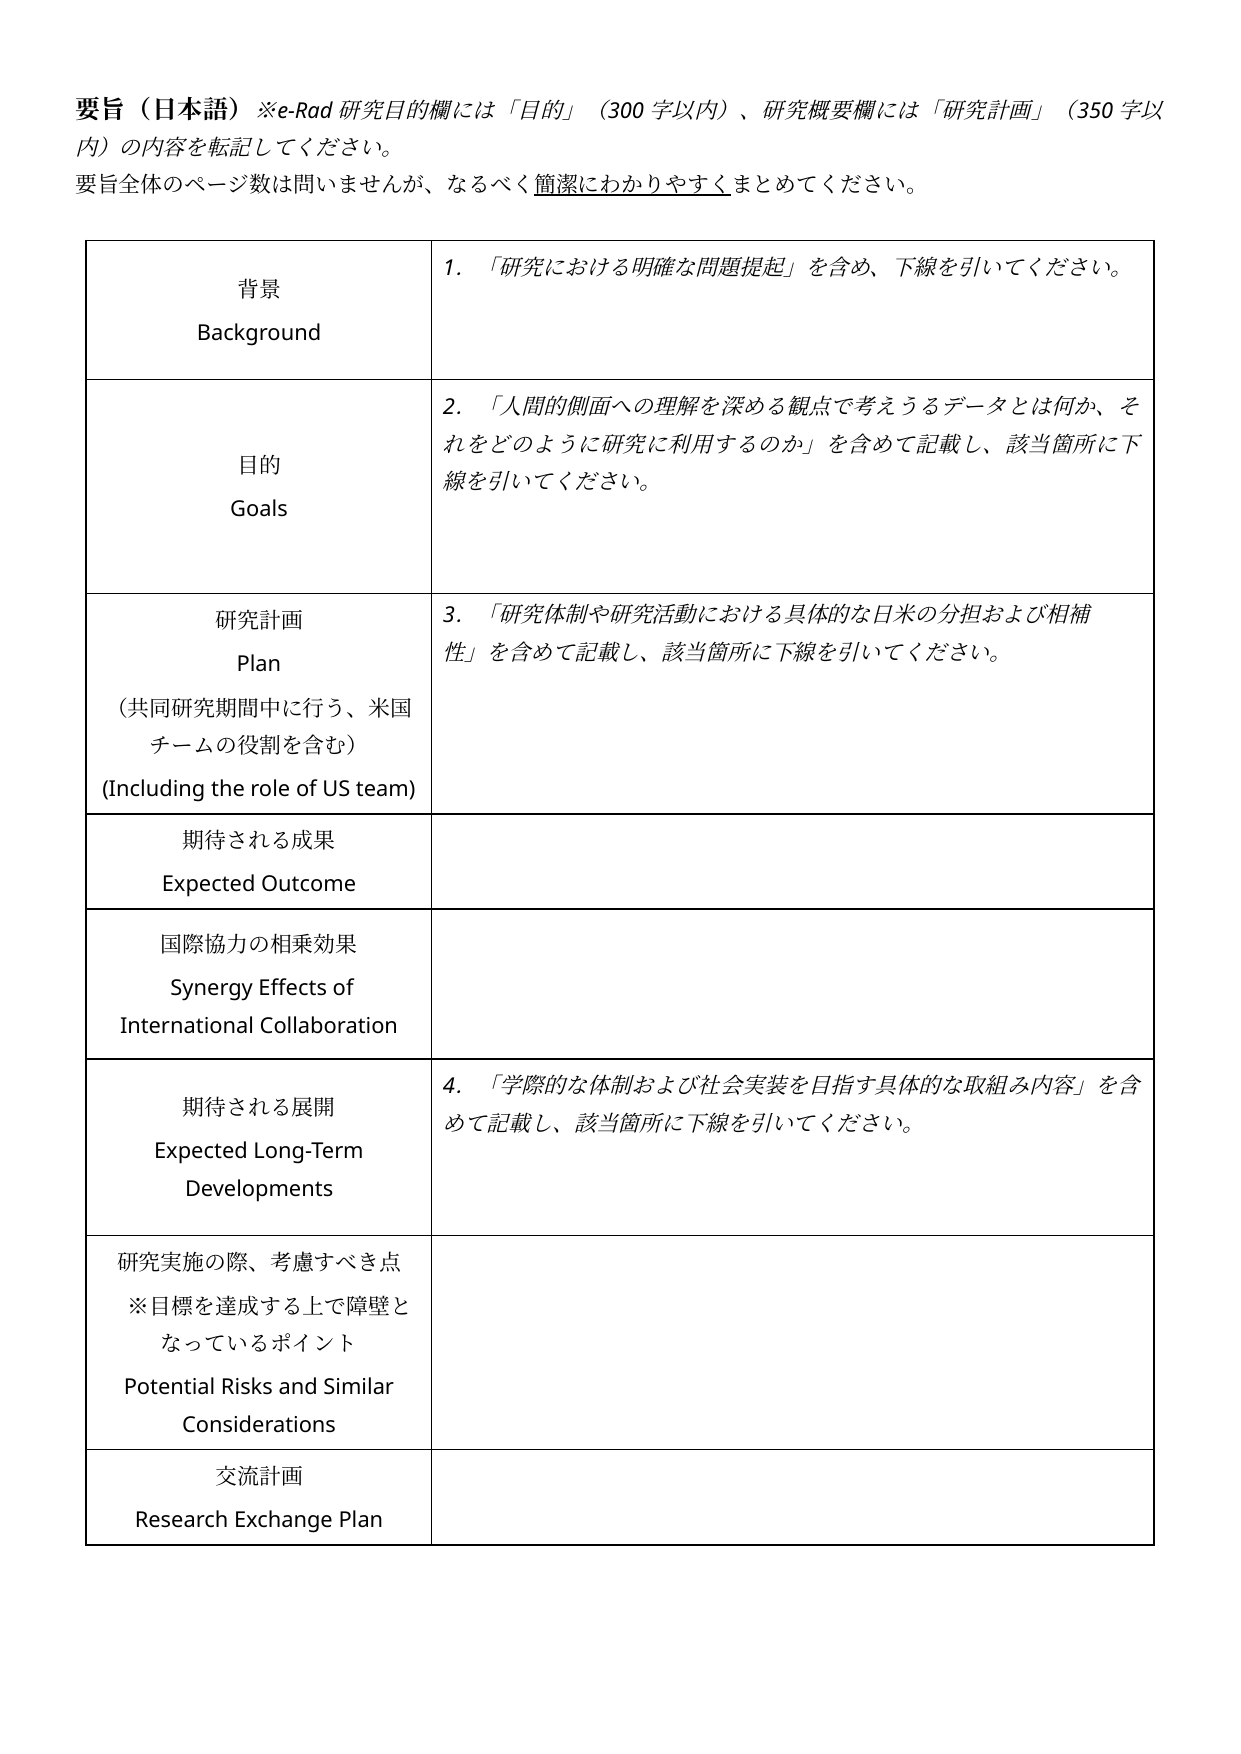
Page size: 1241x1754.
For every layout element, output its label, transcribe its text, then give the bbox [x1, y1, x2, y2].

table_cell 目的 Goals [87, 380, 431, 593]
table_cell [432, 1236, 1153, 1448]
table_header 1．「研究における明確な問題提起」を含め、下線を引いてください。 [432, 241, 1153, 378]
table_cell 研究計画 Plan （共同研究期間中に行う、米国チームの役割を含む） (Including the role of US team) [87, 594, 431, 813]
table_cell [432, 910, 1153, 1058]
table_cell 研究実施の際、考慮すべき点 ※目標を達成する上で障壁となっているポイント Potential Risks and Similar Considerations [87, 1236, 431, 1448]
table_cell 期待される成果 Expected Outcome [87, 815, 431, 908]
table_cell 2．「人間的側面への理解を深める観点で考えうるデータとは何か、それをどのように研究に利用するのか」を含めて記載し、該当箇所に下線を引いてください。 [432, 380, 1153, 593]
table_cell 3．「研究体制や研究活動における具体的な日米の分担および相補性」を含めて記載し、該当箇所に下線を引いてください。 [432, 594, 1153, 813]
text 要旨（日本語）※e-Rad研究目的欄には「目的」（300字以内）、研究概要欄には「研究計画」（350字以内）の内容を転記してください。 [75, 89, 1165, 164]
table_cell 4．「学際的な体制および社会実装を目指す具体的な取組み内容」を含めて記載し、該当箇所に下線を引いてください。 [432, 1060, 1153, 1234]
table_cell 国際協力の相乗効果 Synergy Effects of International Collaboration [87, 910, 431, 1058]
text 要旨全体のページ数は問いませんが、なるべく簡潔にわかりやすくまとめてください。 [75, 164, 1165, 202]
table_cell 交流計画 Research Exchange Plan [87, 1450, 431, 1544]
table_cell 期待される展開 Expected Long-Term Developments [87, 1060, 431, 1234]
table_cell [432, 815, 1153, 908]
table_cell [432, 1450, 1153, 1544]
table_header 背景 Background [87, 241, 431, 378]
